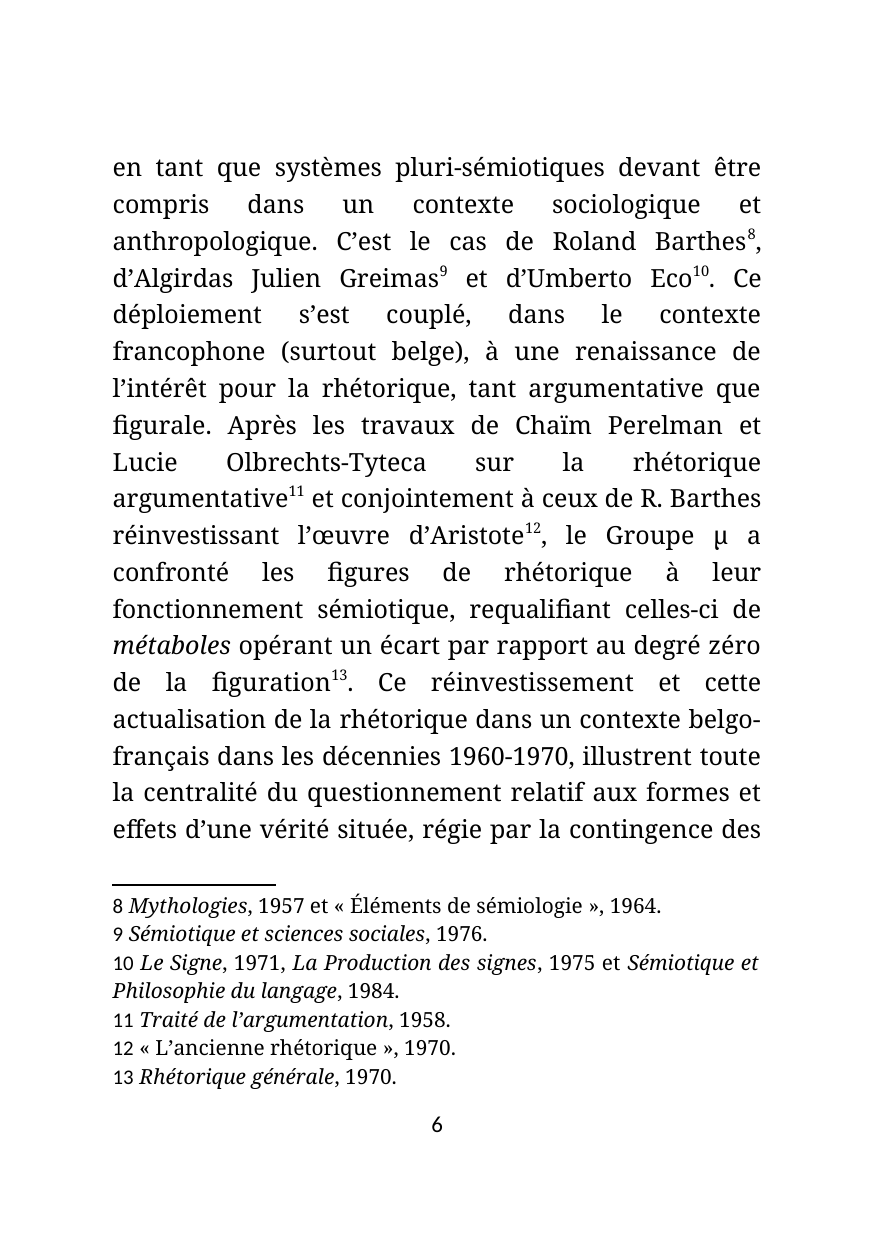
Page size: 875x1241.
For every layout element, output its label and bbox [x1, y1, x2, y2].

text [112, 150, 762, 846]
